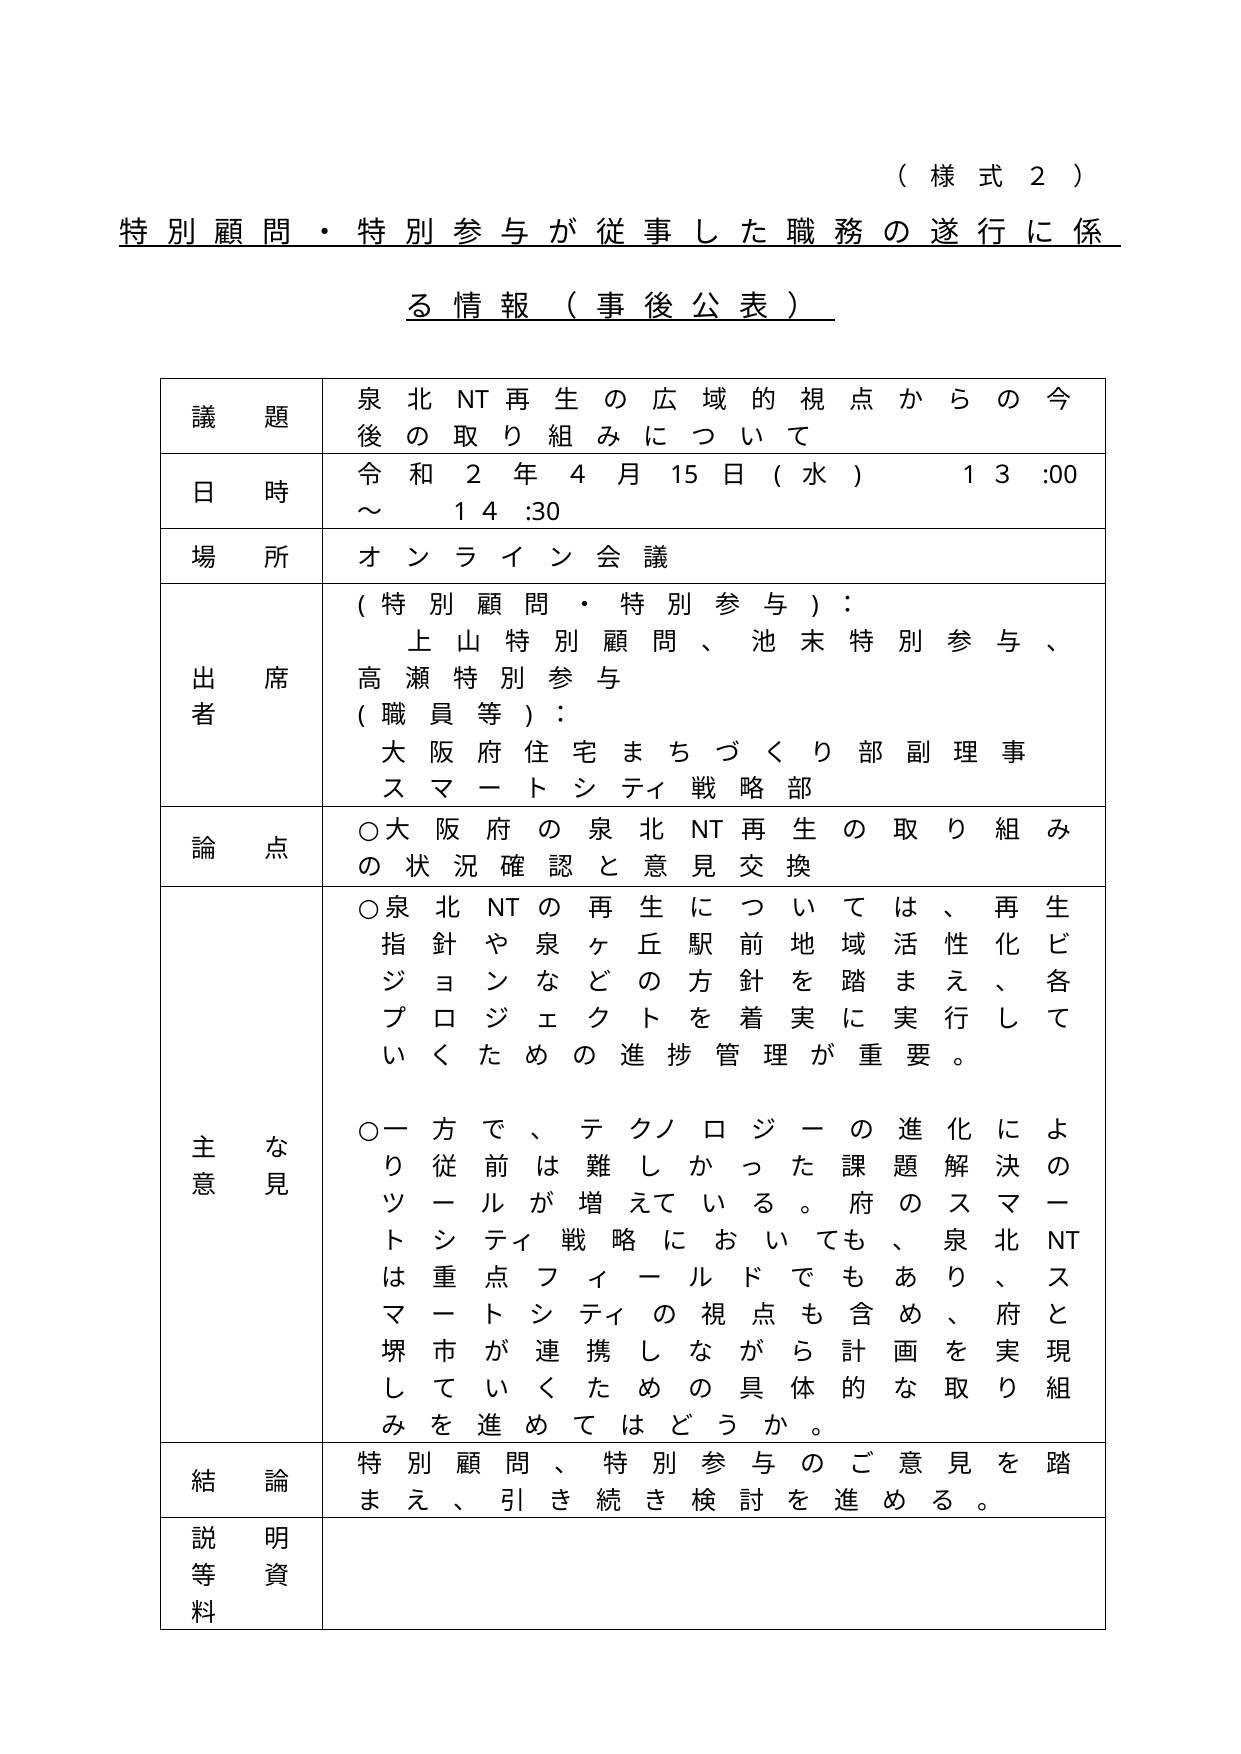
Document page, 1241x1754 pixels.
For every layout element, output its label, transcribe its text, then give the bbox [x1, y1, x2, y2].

text 特別顧問・特別参与が従事した職務の遂行に係る情報（事後公表） [119, 247, 1121, 341]
table_cell オンライン会議 [323, 529, 1105, 583]
table_cell 特別顧問、特別参与のご意見を踏まえ、引き続き検討を進める。 [323, 1443, 1105, 1517]
table_cell ○泉北NTの再生については、再生指針や泉ヶ丘駅前地域活性化ビジョンなどの方針を踏まえ、各プロジェクトを着実に実行していくための進捗管理が重要。 ○一方で、テクノロジーの進化により従前は難しかった課題解決のツールが増えている。府のスマートシティ戦略においても、泉北NTは重点フィールドでもあり、スマートシティの視点も含め、府と堺市が連携しながら計画を実現していくための具体的な取り組みを進めてはどうか。 [323, 887, 1105, 1442]
table_cell ○大阪府の泉北NT再生の取り組みの状況確認と意見交換 [323, 807, 1105, 886]
text 特別顧問・特別参与が従事した職務の遂行に係る情報（事後公表） [119, 193, 1121, 245]
table_header 泉北NT再生の広域的視点からの今後の取り組みについて [323, 379, 1105, 453]
table_cell 日時 [161, 454, 322, 528]
table_cell 結論 [161, 1443, 322, 1517]
table_cell 令和２年４月15日(水) 1３:00 ～ 1４:30 [323, 454, 1105, 528]
text （様式２） [119, 156, 1121, 193]
table_cell 主な意見 [161, 887, 322, 1442]
table_header 議題 [161, 379, 322, 453]
table_cell 場所 [161, 529, 322, 583]
table_cell 出席者 [161, 584, 322, 806]
table_cell 説明等資料 [161, 1518, 322, 1629]
table_cell 論点 [161, 807, 322, 886]
table_cell (特別顧問・特別参与)： 上山特別顧問、池末特別参与、高瀬特別参与 (職員等)： 大阪府住宅まちづくり部副理事 スマートシティ戦略部 [323, 584, 1105, 806]
table_cell [323, 1518, 1105, 1629]
